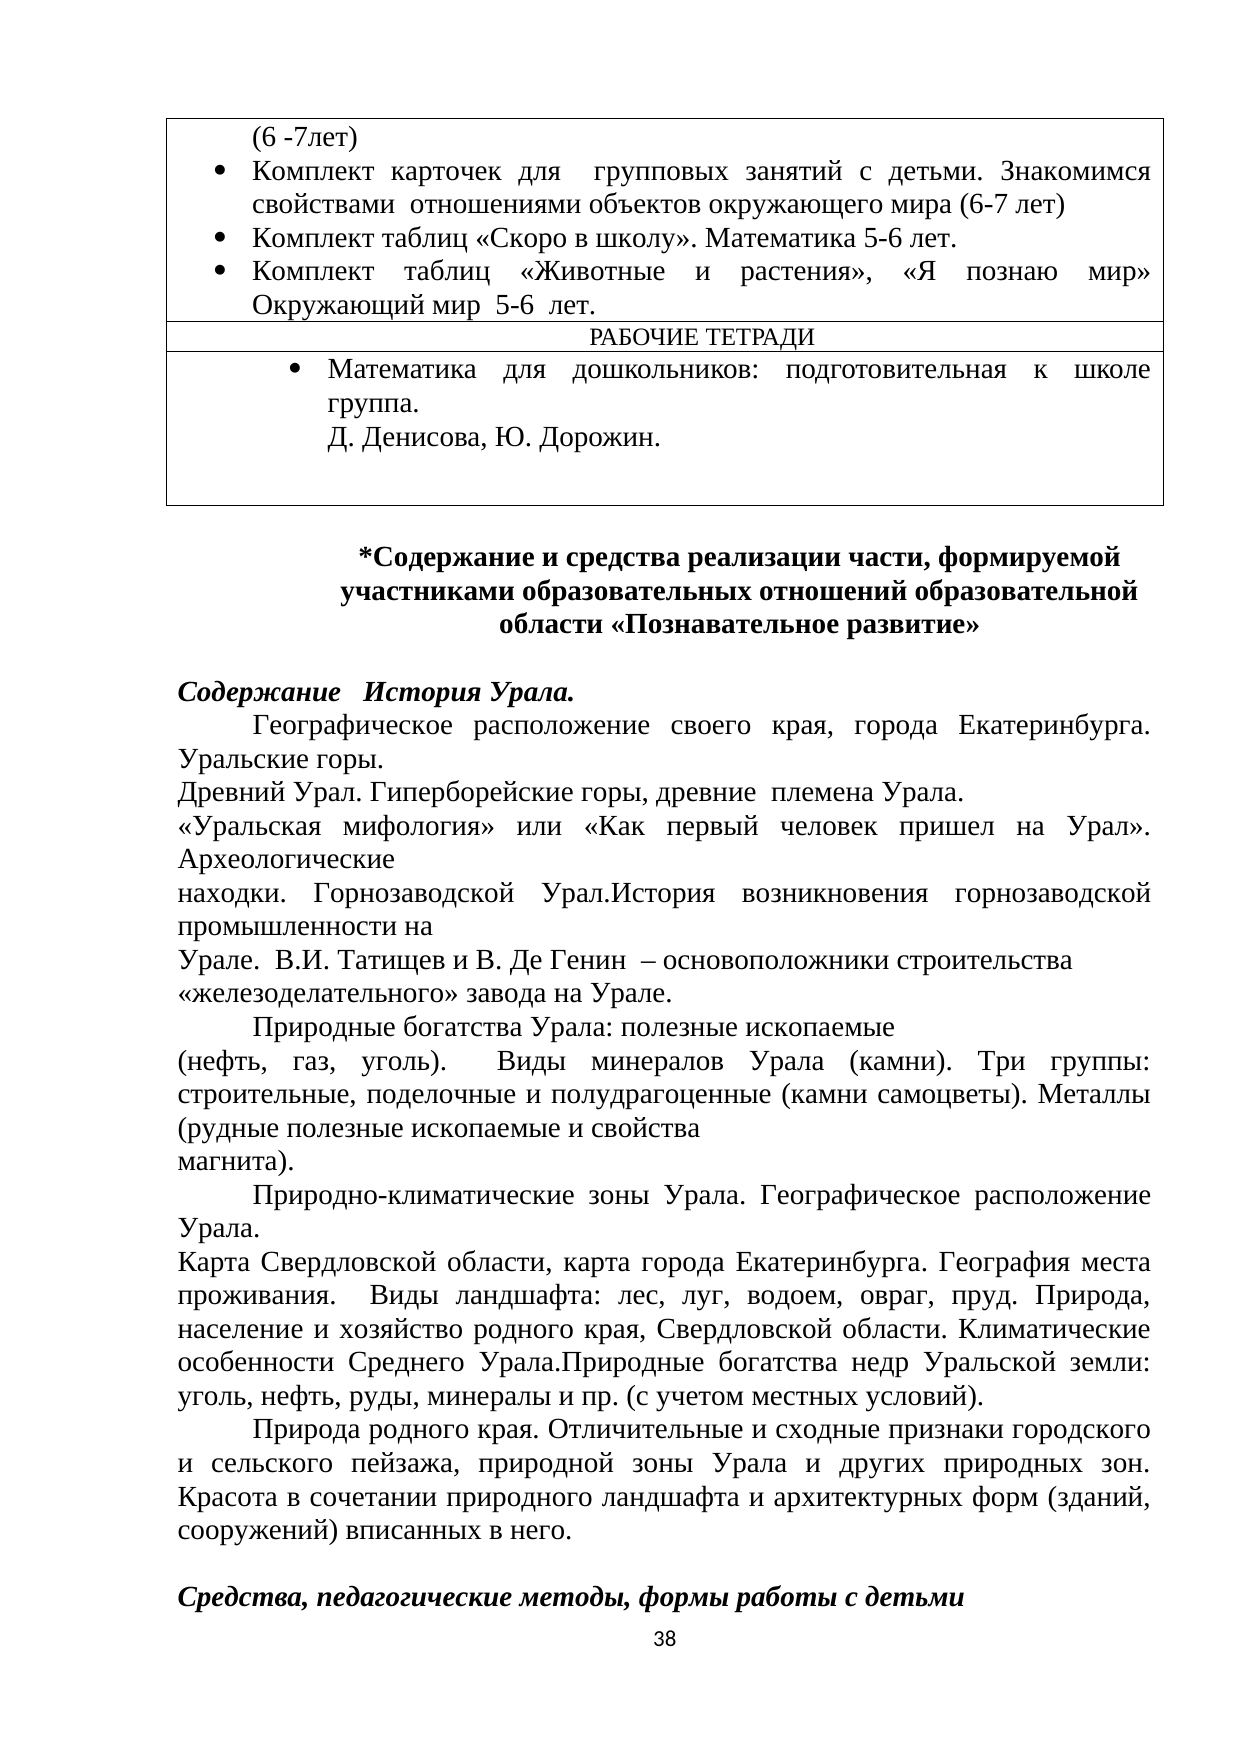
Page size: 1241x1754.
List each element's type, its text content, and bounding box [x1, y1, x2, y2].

text Древний Урал. Гиперборейские горы, древние племена Урала. [177, 774, 1152, 808]
text (нефть, газ, уголь). Виды минералов Урала (камни). Три группы: строительные, поделочные и полудрагоценные (камни самоцветы). Металлы (рудные полезные ископаемые и свойства [177, 1043, 1152, 1143]
text Карта Свердловской области, карта города Екатеринбурга. География места проживания. Виды ландшафта: лес, луг, водоем, овраг, пруд. Природа, население и хозяйство родного края, Свердловской области. Климатические особенности Среднего Урала.Природные богатства недр Уральской земли: уголь, нефть, руды, минералы и пр. (с учетом местных условий). [177, 1244, 1152, 1412]
text магнита). [177, 1143, 1152, 1177]
text Природа родного края. Отличительные и сходные признаки городского и сельского пейзажа, природной зоны Урала и других природных зон. Красота в сочетании природного ландшафта и архитектурных форм (зданий, сооружений) вписанных в него. [177, 1412, 1152, 1546]
text Географическое расположение своего края, города Екатеринбурга. Уральские горы. [177, 707, 1152, 774]
text Урале. В.И. Татищев и В. Де Генин – основоположники строительства [177, 942, 1152, 976]
text находки. Горнозаводской Урал.История возникновения горнозаводской промышленности на [177, 875, 1152, 942]
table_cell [167, 119, 1163, 321]
text «Уральская мифология» или «Как первый человек пришел на Урал». Археологические [177, 808, 1152, 875]
text Средства, педагогические методы, формы работы с детьми [177, 1579, 1152, 1613]
table_cell Математика для дошкольников: подготовительная к школе группа. Д. Денисова, Ю. Дорожин. [167, 352, 1163, 505]
text *Содержание и средства реализации части, формируемой участниками образовательных отношений образовательной области «Познавательное развитие» [327, 539, 1152, 640]
text Содержание История Урала. [177, 674, 1152, 707]
table_cell РАБОЧИЕ ТЕТРАДИ [167, 322, 1163, 351]
text «железоделательного» завода на Урале. [177, 976, 1152, 1009]
text Природные богатства Урала: полезные ископаемые [177, 1009, 1152, 1043]
text Природно-климатические зоны Урала. Географическое расположение Урала. [177, 1177, 1152, 1244]
